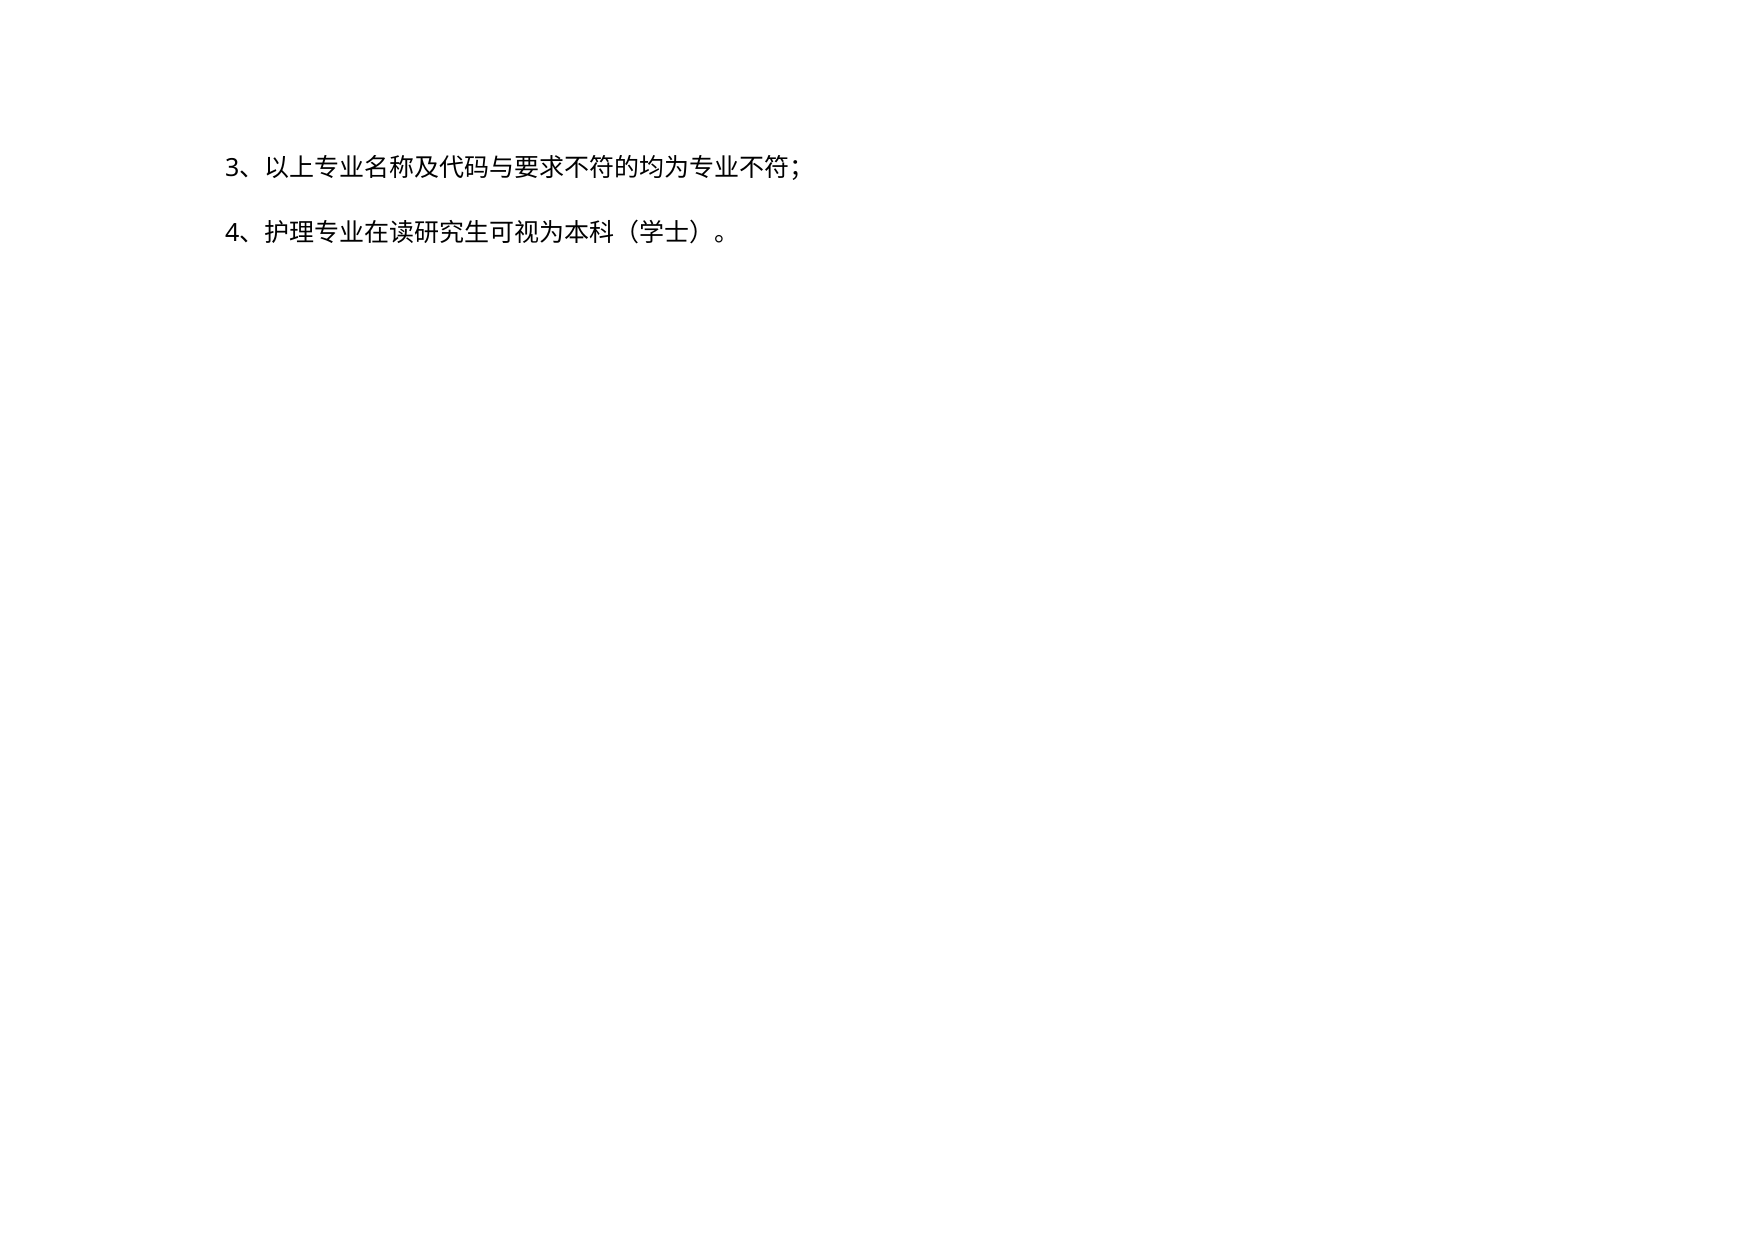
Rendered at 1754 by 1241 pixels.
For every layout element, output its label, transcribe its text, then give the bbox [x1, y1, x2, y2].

text 4、护理专业在读研究生可视为本科（学士）。 [150, 198, 1604, 263]
text 3、以上专业名称及代码与要求不符的均为专业不符； [150, 133, 1604, 198]
